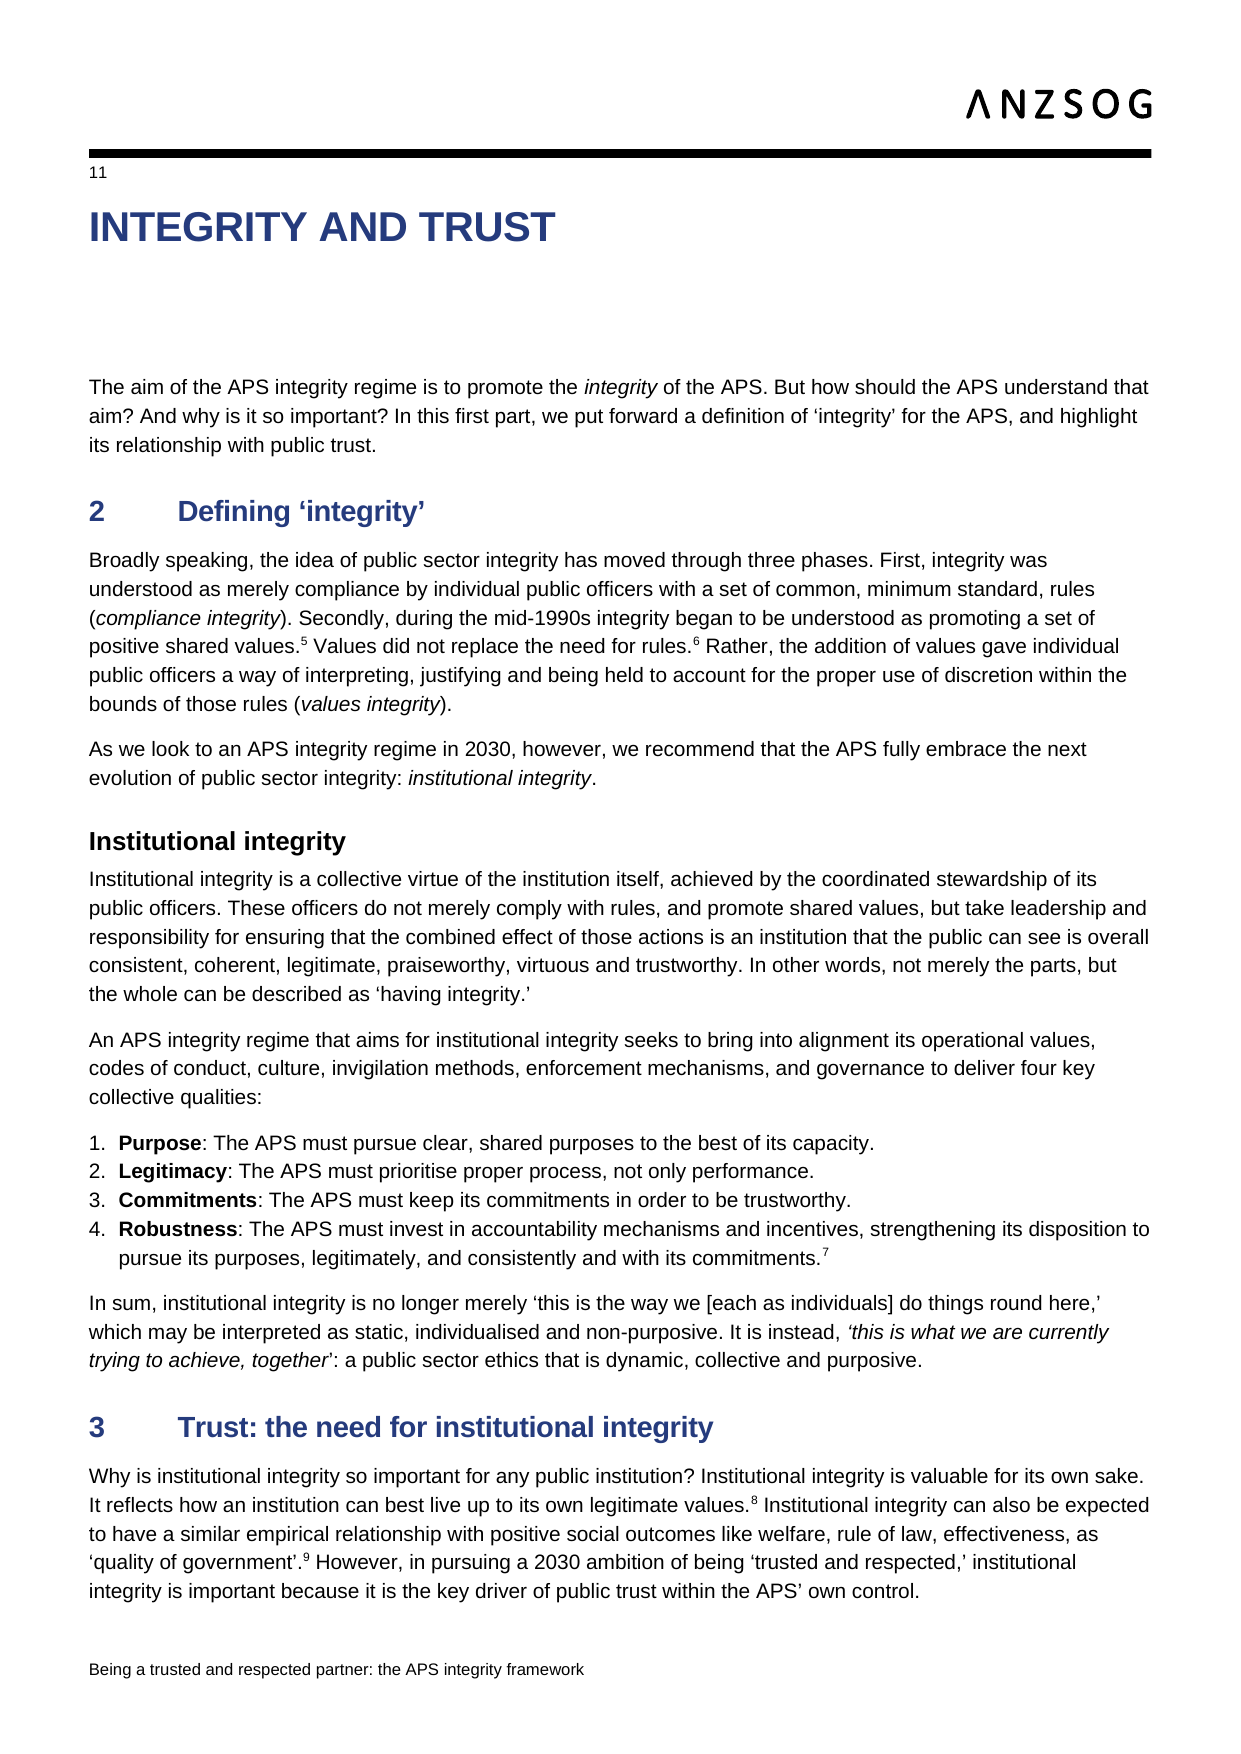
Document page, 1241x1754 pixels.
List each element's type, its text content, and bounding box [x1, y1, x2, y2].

text As we look to an APS integrity regime in 2030, however, we recommend that the APS fully embrace the next evolution of public sector integrity: institutional integrity. [89, 737, 1152, 790]
list Commitments: The APS must keep its commitments in order to be trustworthy. [89, 1188, 1152, 1212]
list Legitimacy: The APS must prioritise proper process, not only performance. [89, 1159, 1152, 1183]
text Defining ‘integrity’ [89, 494, 1152, 528]
text Integrity and trust [89, 207, 1152, 250]
text Institutional integrity [89, 826, 1152, 856]
list Purpose: The APS must pursue clear, shared purposes to the best of its capacity. [89, 1130, 1152, 1154]
text Institutional integrity is a collective virtue of the institution itself, achieved by the coordinated stewardship of its public officers. These officers do not merely comply with rules, and promote shared values, but take leadership and responsibility for ensuring that the combined effect of those actions is an institution that the public can see is overall consistent, coherent, legitimate, praiseworthy, virtuous and trustworthy. In other words, not merely the parts, but the whole can be described as ‘having integrity.’ [89, 867, 1152, 1006]
text In sum, institutional integrity is no longer merely ‘this is the way we [each as individuals] do things round here,’ which may be interpreted as static, individualised and non-purposive. It is instead, ‘this is what we are currently trying to achieve, together’: a public sector ethics that is dynamic, collective and purposive. [89, 1291, 1152, 1372]
text The aim of the APS integrity regime is to promote the integrity of the APS. But how should the APS understand that aim? And why is it so important? In this first part, we put forward a definition of ‘integrity’ for the APS, and highlight its relationship with public trust. [89, 375, 1152, 456]
text Trust: the need for institutional integrity [89, 1410, 1152, 1444]
list Robustness: The APS must invest in accountability mechanisms and incentives, strengthening its disposition to pursue its purposes, legitimately, and consistently and with its commitments. [89, 1217, 1152, 1269]
text Why is institutional integrity so important for any public institution? Institutional integrity is valuable for its own sake. It reflects how an institution can best live up to its own legitimate values. Institutional integrity can also be expected to have a similar empirical relationship with positive social outcomes like welfare, rule of law, effectiveness, as ‘quality of government’. However, in pursuing a 2030 ambition of being ‘trusted and respected,’ institutional integrity is important because it is the key driver of public trust within the APS’ own control. [89, 1464, 1152, 1603]
text Broadly speaking, the idea of public sector integrity has moved through three phases. First, integrity was understood as merely compliance by individual public officers with a set of common, minimum standard, rules (compliance integrity). Secondly, during the mid-1990s integrity began to be understood as promoting a set of positive shared values. Values did not replace the need for rules. Rather, the addition of values gave individual public officers a way of interpreting, justifying and being held to account for the proper use of discretion within the bounds of those rules (values integrity). [89, 548, 1152, 716]
text An APS integrity regime that aims for institutional integrity seeks to bring into alignment its operational values, codes of conduct, culture, invigilation methods, enforcement mechanisms, and governance to deliver four key collective qualities: [89, 1027, 1152, 1109]
